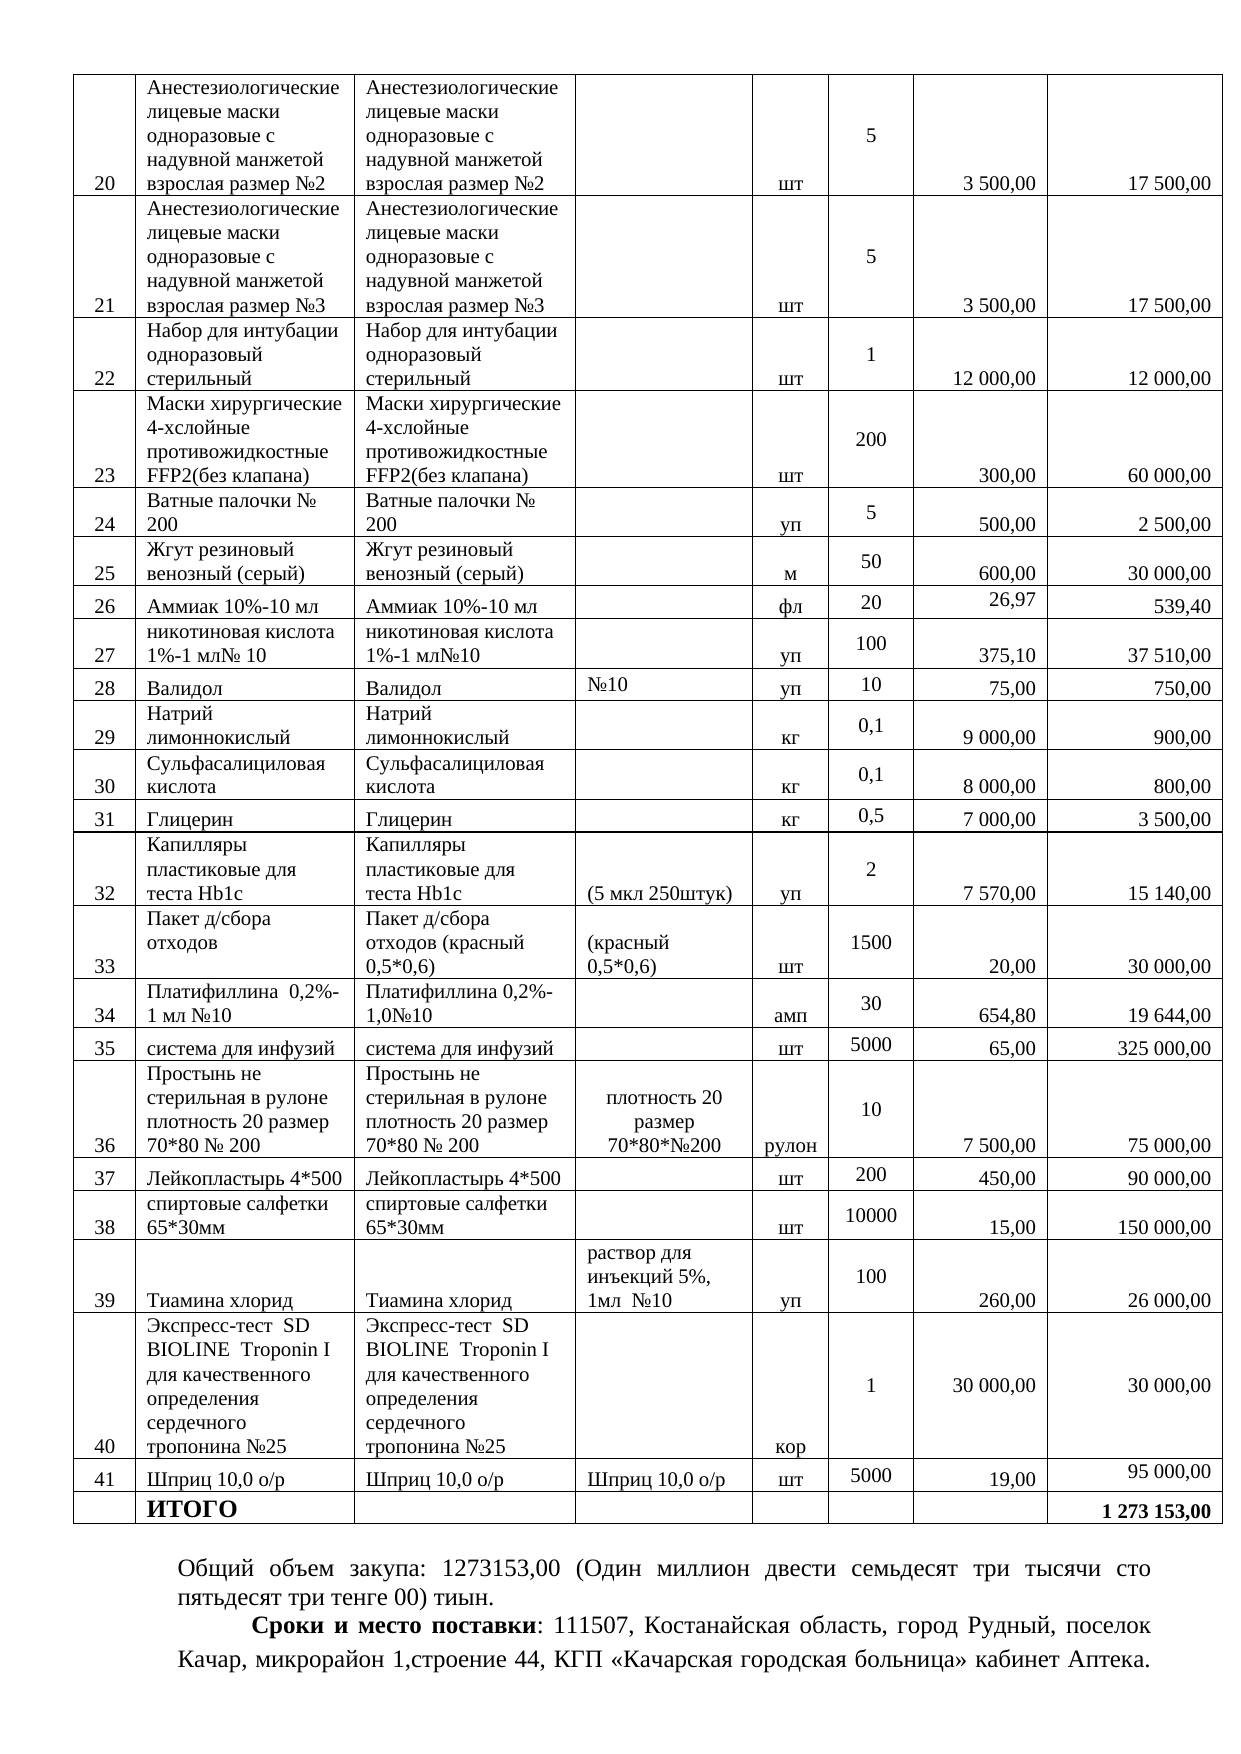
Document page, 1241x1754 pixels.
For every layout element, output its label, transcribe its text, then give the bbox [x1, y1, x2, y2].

table_cell 900,00 [1048, 701, 1222, 749]
table_cell [576, 1191, 752, 1239]
table_cell шт [753, 1158, 828, 1190]
table_cell Шприц 10,0 о/р [136, 1459, 354, 1491]
table_cell уп [753, 619, 828, 667]
table_cell шт [753, 1459, 828, 1491]
table_cell [753, 1492, 828, 1523]
table_cell [74, 1492, 135, 1523]
table_cell Шприц 10,0 о/р [355, 1459, 575, 1491]
table_cell Простынь не стерильная в рулоне плотность 20 размер 70*80 № 200 [136, 1061, 354, 1157]
table_cell Ватные палочки № 200 [355, 488, 575, 536]
table_cell м [753, 537, 828, 585]
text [177, 1611, 1152, 1672]
table_cell 10 [829, 1061, 913, 1157]
table_cell 800,00 [1048, 750, 1222, 798]
table_cell 0,1 [829, 750, 913, 798]
table_cell Простынь не стерильная в рулоне плотность 20 размер 70*80 № 200 [355, 1061, 575, 1157]
table_cell никотиновая кислота 1%-1 мл№ 10 [136, 619, 354, 667]
table_cell система для инфузий [355, 1028, 575, 1060]
table_cell 5000 [829, 1459, 913, 1491]
table_cell 1 [829, 318, 913, 390]
table_cell Пакет д/сбора отходов (красный 0,5*0,6) [355, 906, 575, 978]
table_cell Экспресс-тест SD BIOLINE Troponin I для качественного определения сердечного тропонина №25 [136, 1313, 354, 1458]
table_cell Пакет д/сбора отходов [136, 906, 354, 978]
table_cell 750,00 [1048, 669, 1222, 700]
table_cell 300,00 [914, 391, 1047, 487]
table_cell 654,80 [914, 979, 1047, 1027]
table_cell 12 000,00 [914, 318, 1047, 390]
table_cell шт [753, 75, 828, 195]
table_cell раствор для инъекций 5%, 1мл №10 [576, 1240, 752, 1312]
table_cell 17 500,00 [1048, 196, 1222, 317]
table_cell 39 [74, 1240, 135, 1312]
table_cell Экспресс-тест SD BIOLINE Troponin I для качественного определения сердечного тропонина №25 [355, 1313, 575, 1458]
table_cell Капилляры пластиковые для теста Hb1c [355, 833, 575, 904]
table_cell 8 000,00 [914, 750, 1047, 798]
table_cell кг [753, 750, 828, 798]
table_cell 1500 [829, 906, 913, 978]
table_cell (5 мкл 250штук) [576, 833, 752, 904]
table_cell 33 [74, 906, 135, 978]
table_cell кг [753, 701, 828, 749]
table_cell Набор для интубации одноразовый стерильный [355, 318, 575, 390]
table_cell Валидол [355, 669, 575, 700]
table_cell уп [753, 833, 828, 904]
table_cell 30 [74, 750, 135, 798]
table_cell 2 500,00 [1048, 488, 1222, 536]
table_cell 19 644,00 [1048, 979, 1222, 1027]
table_cell шт [753, 906, 828, 978]
table_cell 21 [74, 196, 135, 317]
table_cell система для инфузий [136, 1028, 354, 1060]
table_cell 600,00 [914, 537, 1047, 585]
table_cell 5 [829, 75, 913, 195]
table_cell 75 000,00 [1048, 1061, 1222, 1157]
table_cell плотность 20 размер 70*80*№200 [576, 1061, 752, 1157]
table_cell (красный 0,5*0,6) [576, 906, 752, 978]
table_cell 7 500,00 [914, 1061, 1047, 1157]
table_cell 200 [829, 391, 913, 487]
table_cell Лейкопластырь 4*500 [136, 1158, 354, 1190]
table_cell 30 000,00 [1048, 906, 1222, 978]
table_cell 90 000,00 [1048, 1158, 1222, 1190]
table_cell 20 [74, 75, 135, 195]
table_cell [576, 196, 752, 317]
table_cell 29 [74, 701, 135, 749]
table_cell 20,00 [914, 906, 1047, 978]
table_cell 5 [829, 196, 913, 317]
table_cell 12 000,00 [1048, 318, 1222, 390]
table_cell 38 [74, 1191, 135, 1239]
table_cell Маски хирургические 4-хслойные противожидкостные FFP2(без клапана) [355, 391, 575, 487]
table_cell 30 [829, 979, 913, 1027]
table_cell [829, 1492, 913, 1523]
table_cell [576, 1313, 752, 1458]
table_cell 450,00 [914, 1158, 1047, 1190]
table_cell шт [753, 318, 828, 390]
table_cell Шприц 10,0 о/р [576, 1459, 752, 1491]
table_cell [576, 75, 752, 195]
table_cell 37 510,00 [1048, 619, 1222, 667]
table_cell 34 [74, 979, 135, 1027]
table_cell 539,40 [1048, 586, 1222, 618]
table_cell [576, 1492, 752, 1523]
table_cell [576, 318, 752, 390]
table_cell уп [753, 669, 828, 700]
table_cell Набор для интубации одноразовый стерильный [136, 318, 354, 390]
table_cell Глицерин [136, 800, 354, 831]
table_cell ИТОГО [136, 1492, 354, 1523]
table_cell 5 [829, 488, 913, 536]
table_cell 3 500,00 [914, 75, 1047, 195]
table_cell Анестезиологические лицевые маски одноразовые с надувной манжетой взрослая размер №2 [136, 75, 354, 195]
table_cell шт [753, 1028, 828, 1060]
table_cell [576, 537, 752, 585]
table_cell 15,00 [914, 1191, 1047, 1239]
table_cell 23 [74, 391, 135, 487]
table_cell шт [753, 196, 828, 317]
table_cell [576, 1028, 752, 1060]
table_cell 10 [829, 669, 913, 700]
table_cell рулон [753, 1061, 828, 1157]
table_cell спиртовые салфетки 65*30мм [355, 1191, 575, 1239]
table_cell 27 [74, 619, 135, 667]
table_cell 50 [829, 537, 913, 585]
table_cell [576, 619, 752, 667]
table_cell 3 500,00 [1048, 800, 1222, 831]
table_cell Анестезиологические лицевые маски одноразовые с надувной манжетой взрослая размер №2 [355, 75, 575, 195]
table_cell Капилляры пластиковые для теста Hb1c [136, 833, 354, 904]
table_cell 36 [74, 1061, 135, 1157]
table_cell 25 [74, 537, 135, 585]
table_cell [576, 701, 752, 749]
table_cell [576, 750, 752, 798]
table_cell 26 [74, 586, 135, 618]
table_cell Анестезиологические лицевые маски одноразовые с надувной манжетой взрослая размер №3 [136, 196, 354, 317]
table_cell 10000 [829, 1191, 913, 1239]
text Общий объем закупа: 1273153,00 (Один миллион двести семьдесят три тысячи сто пятьдесят три тенге 00) тиын. [177, 1553, 1152, 1611]
table_cell [576, 979, 752, 1027]
table_cell фл [753, 586, 828, 618]
table_cell Анестезиологические лицевые маски одноразовые с надувной манжетой взрослая размер №3 [355, 196, 575, 317]
table_cell 200 [829, 1158, 913, 1190]
table_cell 22 [74, 318, 135, 390]
table_cell спиртовые салфетки 65*30мм [136, 1191, 354, 1239]
table_cell 15 140,00 [1048, 833, 1222, 904]
table_cell 31 [74, 800, 135, 831]
table_cell 500,00 [914, 488, 1047, 536]
table_cell №10 [576, 669, 752, 700]
table_cell 17 500,00 [1048, 75, 1222, 195]
table_cell 7 000,00 [914, 800, 1047, 831]
table_cell 20 [829, 586, 913, 618]
table_cell [576, 391, 752, 487]
table_cell 19,00 [914, 1459, 1047, 1491]
table_cell 26 000,00 [1048, 1240, 1222, 1312]
table_cell 100 [829, 619, 913, 667]
table_cell 30 000,00 [1048, 537, 1222, 585]
table_cell 24 [74, 488, 135, 536]
table_cell [914, 1492, 1047, 1523]
table_cell 100 [829, 1240, 913, 1312]
table_cell 95 000,00 [1048, 1459, 1222, 1491]
table_cell шт [753, 391, 828, 487]
table_cell 28 [74, 669, 135, 700]
table_cell Платифиллина 0,2%-1,0№10 [355, 979, 575, 1027]
table_cell 9 000,00 [914, 701, 1047, 749]
table_cell Маски хирургические 4-хслойные противожидкостные FFP2(без клапана) [136, 391, 354, 487]
table_cell 325 000,00 [1048, 1028, 1222, 1060]
table_cell 30 000,00 [914, 1313, 1047, 1458]
table_cell 0,5 [829, 800, 913, 831]
table_cell 35 [74, 1028, 135, 1060]
table_cell Жгут резиновый венозный (серый) [136, 537, 354, 585]
table_cell Жгут резиновый венозный (серый) [355, 537, 575, 585]
table_cell Тиамина хлорид [136, 1240, 354, 1312]
table_cell Аммиак 10%-10 мл [355, 586, 575, 618]
table_cell 41 [74, 1459, 135, 1491]
table_cell кор [753, 1313, 828, 1458]
table_cell Сульфасалициловая кислота [355, 750, 575, 798]
table_cell 260,00 [914, 1240, 1047, 1312]
table_cell 75,00 [914, 669, 1047, 700]
table_cell Тиамина хлорид [355, 1240, 575, 1312]
table_cell Сульфасалициловая кислота [136, 750, 354, 798]
table_cell 2 [829, 833, 913, 904]
table_cell 40 [74, 1313, 135, 1458]
table_cell 30 000,00 [1048, 1313, 1222, 1458]
table_cell 37 [74, 1158, 135, 1190]
table_cell 150 000,00 [1048, 1191, 1222, 1239]
table_cell шт [753, 1191, 828, 1239]
table_cell кг [753, 800, 828, 831]
table_cell Натрий лимоннокислый [136, 701, 354, 749]
table_cell 65,00 [914, 1028, 1047, 1060]
table_cell Лейкопластырь 4*500 [355, 1158, 575, 1190]
table_cell 3 500,00 [914, 196, 1047, 317]
table_cell 0,1 [829, 701, 913, 749]
table_cell Ватные палочки № 200 [136, 488, 354, 536]
table_cell никотиновая кислота 1%-1 мл№10 [355, 619, 575, 667]
table_cell [576, 488, 752, 536]
table_cell [576, 1158, 752, 1190]
table_cell Аммиак 10%-10 мл [136, 586, 354, 618]
table_cell [576, 586, 752, 618]
table_cell Платифиллина 0,2%-1 мл №10 [136, 979, 354, 1027]
table_cell амп [753, 979, 828, 1027]
table_cell Глицерин [355, 800, 575, 831]
table_cell 1 273 153,00 [1048, 1492, 1222, 1523]
table_cell 375,10 [914, 619, 1047, 667]
table_cell 26,97 [914, 586, 1047, 618]
table_cell 5000 [829, 1028, 913, 1060]
table_cell [576, 800, 752, 831]
table_cell 32 [74, 833, 135, 904]
table_cell Валидол [136, 669, 354, 700]
table_cell 7 570,00 [914, 833, 1047, 904]
table_cell 60 000,00 [1048, 391, 1222, 487]
table_cell 1 [829, 1313, 913, 1458]
table_cell Натрий лимоннокислый [355, 701, 575, 749]
table_cell уп [753, 488, 828, 536]
table_cell уп [753, 1240, 828, 1312]
table_cell [355, 1492, 575, 1523]
